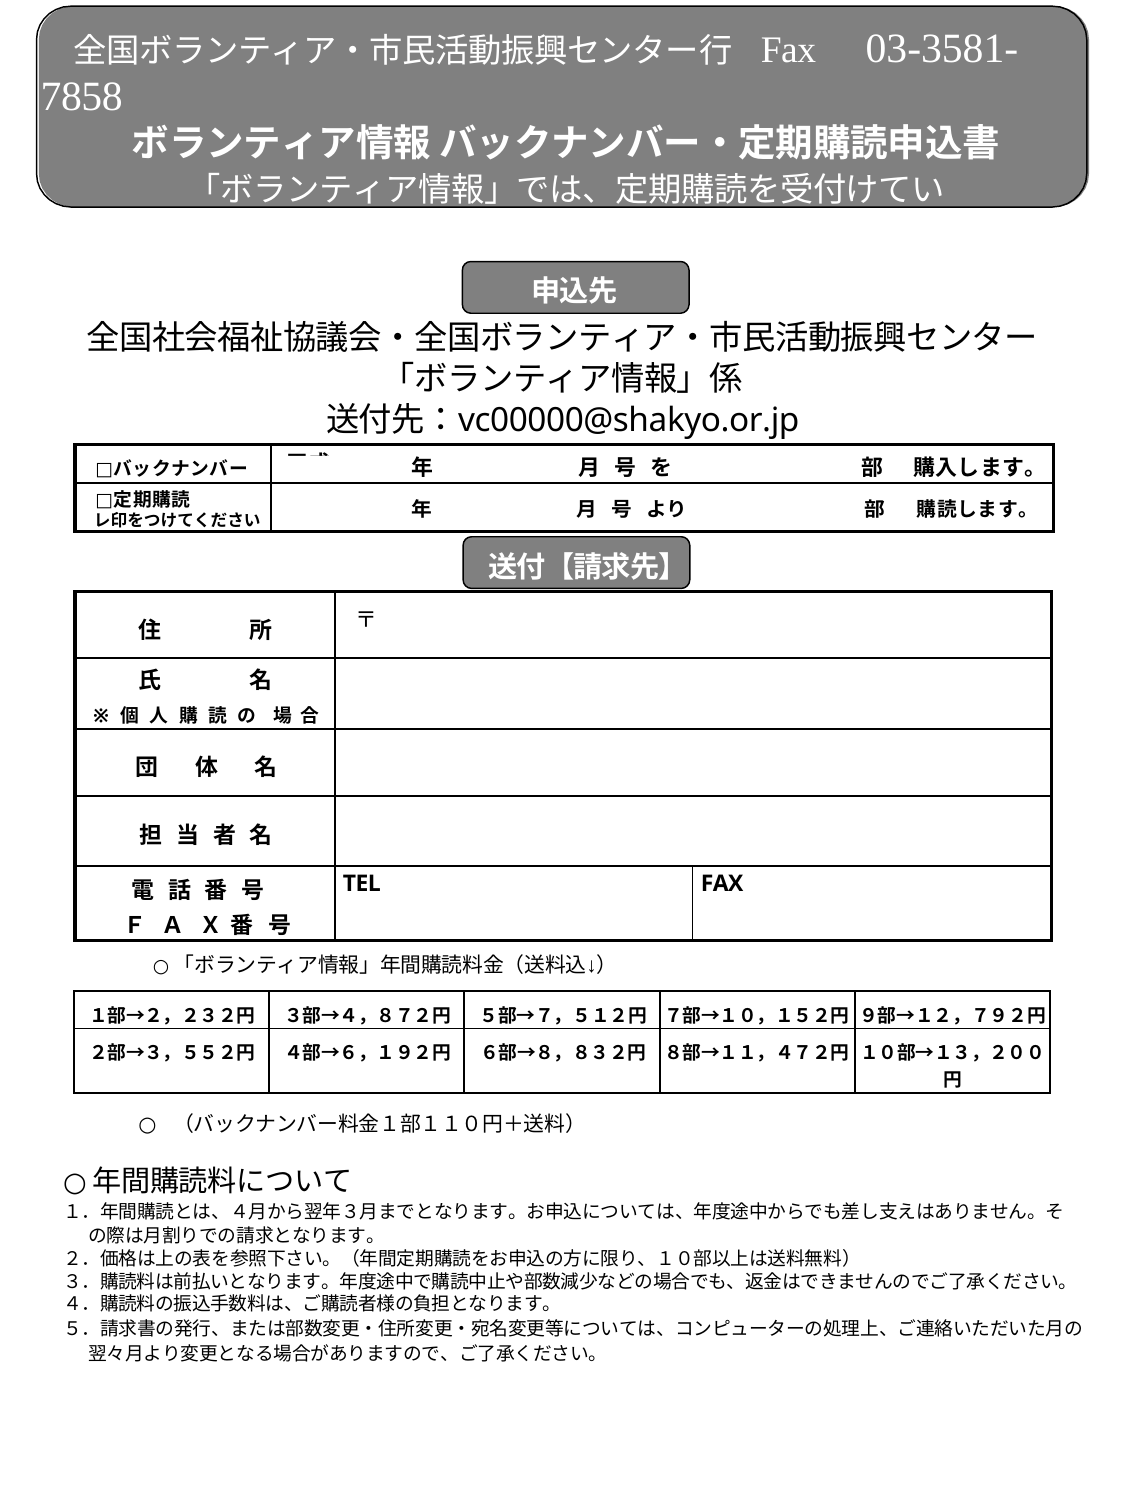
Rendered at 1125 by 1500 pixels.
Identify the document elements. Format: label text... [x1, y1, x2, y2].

table_cell [336, 797, 1050, 865]
table_header １部→２，２３２円 [75, 992, 268, 1028]
table_header 部 [772, 446, 900, 482]
table_cell 購読します。 [900, 484, 1052, 530]
table_cell ２部→３，５５２円 [75, 1029, 268, 1092]
list （バックナンバー料金１部１１０円＋送料） [138, 1108, 1106, 1138]
text １．年間購読とは、４月から翌年３月までとなります。お申込については、年度途中からでも差し支えはありません。その際は月割りでの請求となります。 [63, 1199, 1077, 1248]
table_header 住 所 [77, 593, 334, 657]
table_header 購入します。 [900, 446, 1052, 482]
text 送付先：vc00000@shakyo.or.jp [25, 398, 1100, 440]
table_header 年 [272, 446, 503, 482]
table_cell 部 [772, 484, 900, 530]
table_cell FAX [693, 867, 1050, 938]
table_header ７部→１０，１５２円 [661, 992, 854, 1028]
table_cell 団 体 名 [77, 730, 334, 795]
table_cell 月 号 より [503, 484, 772, 530]
table_header 月 号 を [503, 446, 772, 482]
table_cell ８部→１１，４７２円 [661, 1029, 854, 1092]
table_header ９部→１２，７９２円 [856, 992, 1049, 1028]
text 全国社会福祉協議会・全国ボランティア・市民活動振興センター [25, 261, 1100, 358]
text 「ボランティア情報」係 [25, 358, 1100, 398]
text ５．請求書の発行、または部数変更・住所変更・宛名変更等については、コンピューターの処理上、ご連絡いただいた月の翌々月より変更となる場合がありますので、ご了承ください。 [63, 1316, 1096, 1365]
table_cell TEL [336, 867, 692, 938]
table_cell １０部→１３，２００円 [856, 1029, 1049, 1092]
table_cell 担 当 者 名 [77, 797, 334, 865]
text ２．価格は上の表を参照下さい。（年間定期購読をお申込の方に限り、１０部以上は送料無料） [63, 1248, 1106, 1270]
table_cell 年 [272, 484, 503, 530]
table_cell 電 話 番 号 Ｆ Ａ Ｘ 番 号 [77, 867, 334, 938]
table_cell [336, 659, 1050, 728]
table_header □バックナンバー [77, 446, 270, 482]
list 「ボランティア情報」年間購読料金（送料込↓） [153, 948, 1106, 978]
text ４．購読料の振込手数料は、ご購読者様の負担となります。 [63, 1293, 1106, 1315]
text ３．購読料は前払いとなります。年度途中で購読中止や部数減少などの場合でも、返金はできませんのでご了承ください。 [63, 1270, 1106, 1293]
table_header 〒 [336, 593, 1050, 657]
table_cell □定期購読 レ印をつけてください [77, 484, 270, 530]
list 年間購読料について [63, 1162, 1106, 1198]
table_cell [336, 730, 1050, 795]
table_header ３部→４，８７２円 [270, 992, 463, 1028]
table_cell ６部→８，８３２円 [465, 1029, 659, 1092]
table_cell ４部→６，１９２円 [270, 1029, 463, 1092]
table_header ５部→７，５１２円 [465, 992, 659, 1028]
table_cell 氏 名 ※ 個 人 購 読 の 場 合 [77, 659, 334, 728]
